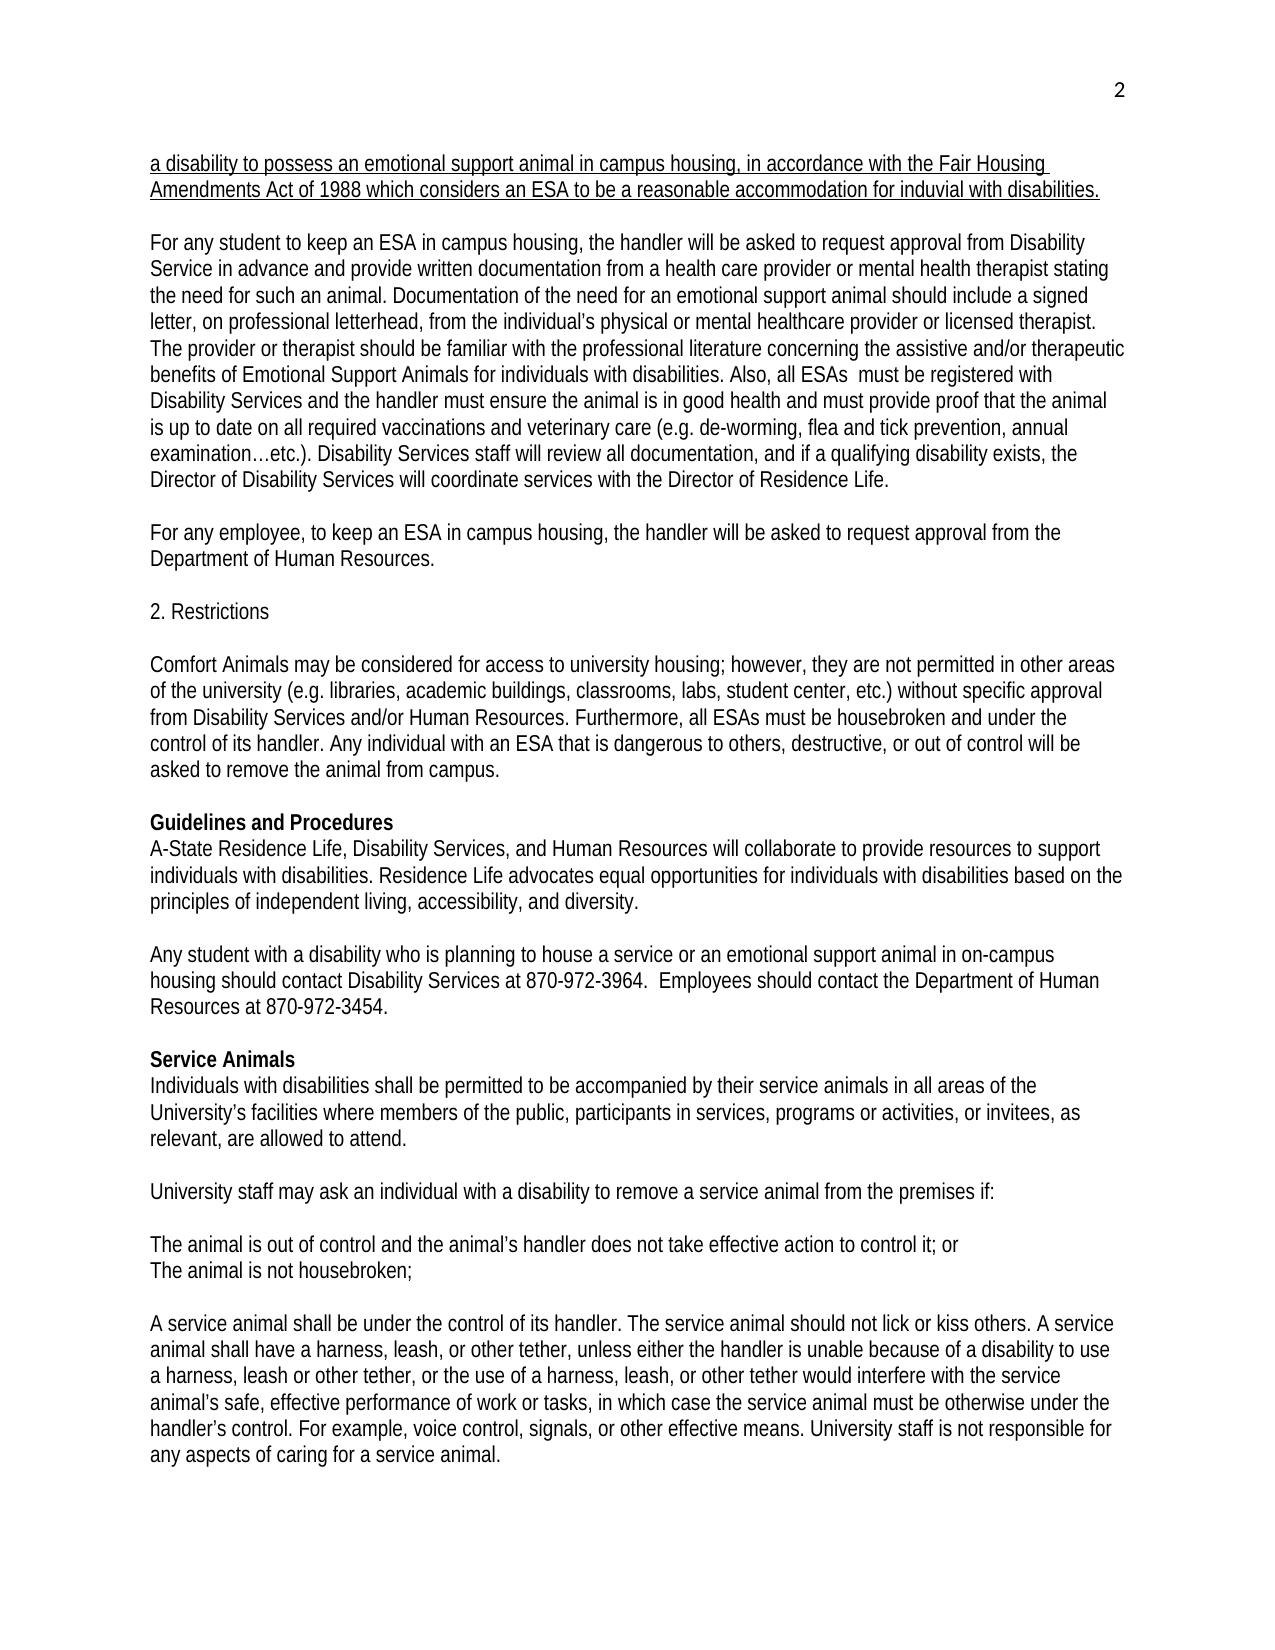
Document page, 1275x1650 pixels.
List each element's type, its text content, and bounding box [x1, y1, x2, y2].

text Service Animals [150, 1046, 1125, 1072]
text The animal is not housebroken; [150, 1257, 1125, 1283]
text For any student to keep an ESA in campus housing, the handler will be asked to request approval from Disability Service in advance and provide written documentation from a health care provider or mental health therapist stating the need for such an animal. Documentation of the need for an emotional support animal should include a signed letter, on professional letterhead, from the individual’s physical or mental healthcare provider or licensed therapist. The provider or therapist should be familiar with the professional literature concerning the assistive and/or therapeutic benefits of Emotional Support Animals for individuals with disabilities. Also, all ESAs must be registered with Disability Services and the handler must ensure the animal is in good health and must provide proof that the animal is up to date on all required vaccinations and veterinary care (e.g. de-worming, flea and tick prevention, annual examination…etc.). Disability Services staff will review all documentation, and if a qualifying disability exists, the Director of Disability Services will coordinate services with the Director of Residence Life. [150, 229, 1125, 493]
text Comfort Animals may be considered for access to university housing; however, they are not permitted in other areas of the university (e.g. libraries, academic buildings, classrooms, labs, student center, etc.) without specific approval from Disability Services and/or Human Resources. Furthermore, all ESAs must be housebroken and under the control of its handler. Any individual with an ESA that is dangerous to others, destructive, or out of control will be asked to remove the animal from campus. [150, 651, 1125, 782]
text A-State Residence Life, Disability Services, and Human Resources will collaborate to provide resources to support individuals with disabilities. Residence Life advocates equal opportunities for individuals with disabilities based on the principles of independent living, accessibility, and diversity. [150, 835, 1125, 914]
text The animal is out of control and the animal’s handler does not take effective action to control it; or [150, 1231, 1125, 1257]
text Guidelines and Procedures [150, 809, 1125, 835]
text For any employee, to keep an ESA in campus housing, the handler will be asked to request approval from the Department of Human Resources. [150, 519, 1125, 572]
text University staff may ask an individual with a disability to remove a service animal from the premises if: [150, 1178, 1125, 1204]
text Individuals with disabilities shall be permitted to be accompanied by their service animals in all areas of the University’s facilities where members of the public, participants in services, programs or activities, or invitees, as relevant, are allowed to attend. [150, 1072, 1125, 1151]
text Any student with a disability who is planning to house a service or an emotional support animal in on-campus housing should contact Disability Services at 870-972-3964. Employees should contact the Department of Human Resources at 870-972-3454. [150, 941, 1125, 1020]
text A service animal shall be under the control of its handler. The service animal should not lick or kiss others. A service animal shall have a harness, leash, or other tether, unless either the handler is unable because of a disability to use a harness, leash or other tether, or the use of a harness, leash, or other tether would interfere with the service animal’s safe, effective performance of work or tasks, in which case the service animal must be otherwise under the handler’s control. For example, voice control, signals, or other effective means. University staff is not responsible for any aspects of caring for a service animal. [150, 1309, 1125, 1468]
text 2. Restrictions [150, 598, 1125, 624]
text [150, 150, 1125, 203]
